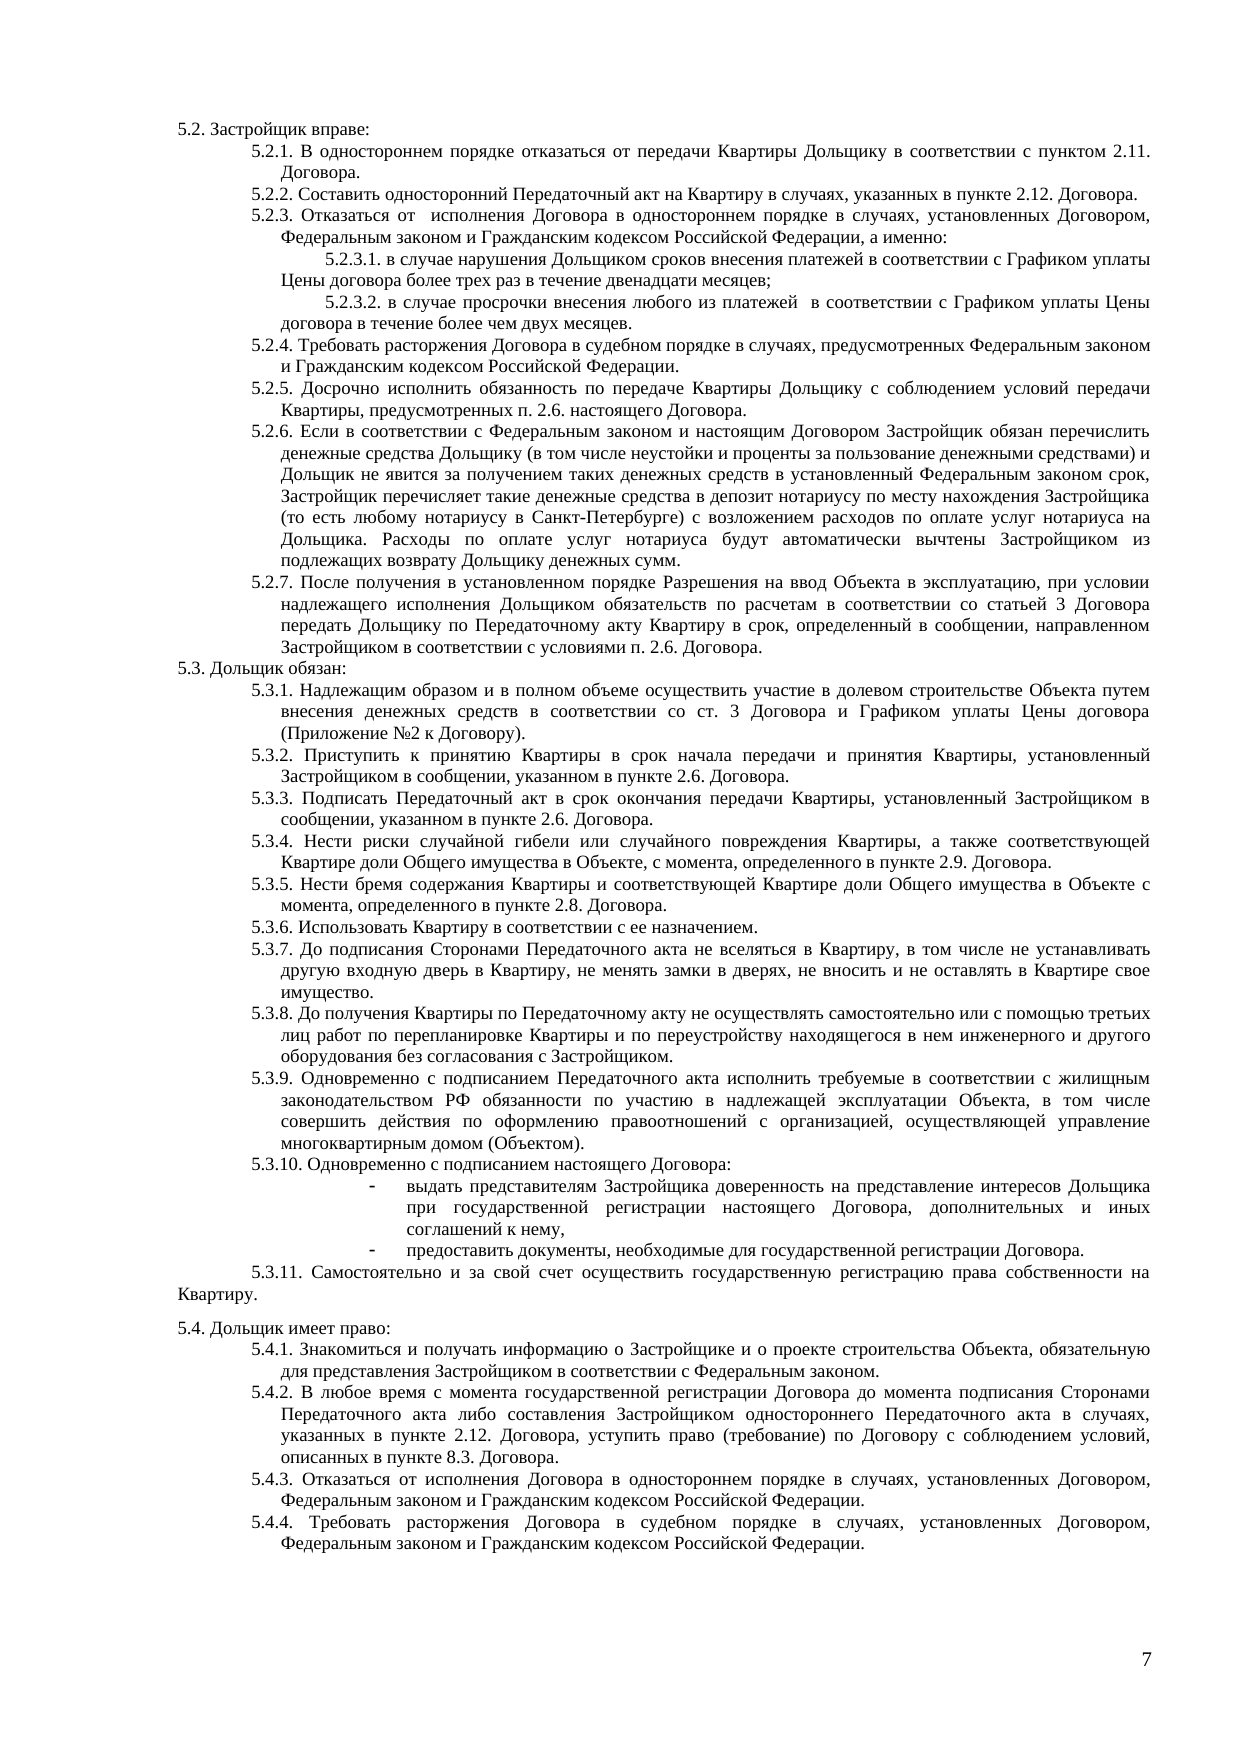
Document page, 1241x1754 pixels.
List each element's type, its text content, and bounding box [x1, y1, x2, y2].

text 5.3.3. Подписать Передаточный акт в срок окончания передачи Квартиры, установленный Застройщиком в сообщении, указанном в пункте 2.6. Договора. [251, 787, 1152, 830]
text 5.2.6. Если в соответствии с Федеральным законом и настоящим Договором Застройщик обязан перечислить денежные средства Дольщику (в том числе неустойки и проценты за пользование денежными средствами) и Дольщик не явится за получением таких денежных средств в установленный Федеральным законом срок, Застройщик перечисляет такие денежные средства в депозит нотариусу по месту нахождения Застройщика (то есть любому нотариусу в Санкт-Петербурге) с возложением расходов по оплате услуг нотариуса на Дольщика. Расходы по оплате услуг нотариуса будут автоматически вычтены Застройщиком из подлежащих возврату Дольщику денежных сумм. [251, 420, 1152, 571]
text 5.3. Дольщик обязан: [177, 657, 1152, 679]
text 5.3.9. Одновременно с подписанием Передаточного акта исполнить требуемые в соответствии с жилищным законодательством РФ обязанности по участию в надлежащей эксплуатации Объекта, в том числе совершить действия по оформлению правоотношений с организацией, осуществляющей управление многоквартирным домом (Объектом). [251, 1067, 1152, 1153]
list выдать представителям Застройщика доверенность на представление интересов Дольщика при государственной регистрации настоящего Договора, дополнительных и иных соглашений к нему, [369, 1175, 1152, 1239]
text 5.2.1. В одностороннем порядке отказаться от передачи Квартиры Дольщику в соответствии с пунктом 2.11. Договора. [251, 140, 1152, 183]
text 5.2.5. Досрочно исполнить обязанность по передаче Квартиры Дольщику с соблюдением условий передачи Квартиры, предусмотренных п. 2.6. настоящего Договора. [251, 377, 1152, 420]
text 5.3.5. Нести бремя содержания Квартиры и соответствующей Квартире доли Общего имущества в Объекте с момента, определенного в пункте 2.8. Договора. [251, 873, 1152, 916]
text 5.4.2. В любое время с момента государственной регистрации Договора до момента подписания Сторонами Передаточного акта либо составления Застройщиком одностороннего Передаточного акта в случаях, указанных в пункте 2.12. Договора, уступить право (требование) по Договору с соблюдением условий, описанных в пункте 8.3. Договора. [251, 1381, 1152, 1467]
text 5.2.4. Требовать расторжения Договора в судебном порядке в случаях, предусмотренных Федеральным законом и Гражданским кодексом Российской Федерации. [251, 334, 1152, 377]
text 5.3.4. Нести риски случайной гибели или случайного повреждения Квартиры, а также соответствующей Квартире доли Общего имущества в Объекте, с момента, определенного в пункте 2.9. Договора. [251, 830, 1152, 873]
text 5.3.8. До получения Квартиры по Передаточному акту не осуществлять самостоятельно или с помощью третьих лиц работ по перепланировке Квартиры и по переустройству находящегося в нем инженерного и другого оборудования без согласования с Застройщиком. [251, 1002, 1152, 1067]
text 5.3.10. Одновременно с подписанием настоящего Договора: [251, 1153, 1152, 1175]
text 5.2. Застройщик вправе: [177, 118, 1152, 140]
text 5.2.7. После получения в установленном порядке Разрешения на ввод Объекта в эксплуатацию, при условии надлежащего исполнения Дольщиком обязательств по расчетам в соответствии со статьей 3 Договора передать Дольщику по Передаточному акту Квартиру в срок, определенный в сообщении, направленном Застройщиком в соответствии с условиями п. 2.6. Договора. [251, 571, 1152, 657]
text 5.2.3.1. в случае нарушения Дольщиком сроков внесения платежей в соответствии с Графиком уплаты Цены договора более трех раз в течение двенадцати месяцев; [281, 247, 1152, 291]
text 5.3.11. Самостоятельно и за свой счет осуществить государственную регистрацию права собственности на Квартиру. [177, 1261, 1152, 1304]
text 5.3.6. Использовать Квартиру в соответствии с ее назначением. [251, 916, 1152, 937]
text 5.2.3.2. в случае просрочки внесения любого из платежей в соответствии с Графиком уплаты Цены договора в течение более чем двух месяцев. [281, 291, 1152, 334]
text 5.2.3. Отказаться от исполнения Договора в одностороннем порядке в случаях, установленных Договором, Федеральным законом и Гражданским кодексом Российской Федерации, а именно: [251, 204, 1152, 247]
text 5.3.7. До подписания Сторонами Передаточного акта не вселяться в Квартиру, в том числе не устанавливать другую входную дверь в Квартиру, не менять замки в дверях, не вносить и не оставлять в Квартире свое имущество. [251, 937, 1152, 1002]
text 5.4. Дольщик имеет право: [177, 1317, 1152, 1338]
text 5.3.2. Приступить к принятию Квартиры в срок начала передачи и принятия Квартиры, установленный Застройщиком в сообщении, указанном в пункте 2.6. Договора. [251, 743, 1152, 787]
list предоставить документы, необходимые для государственной регистрации Договора. [369, 1239, 1152, 1261]
text 5.2.2. Составить односторонний Передаточный акт на Квартиру в случаях, указанных в пункте 2.12. Договора. [251, 183, 1152, 204]
text 5.4.4. Требовать расторжения Договора в судебном порядке в случаях, установленных Договором, Федеральным законом и Гражданским кодексом Российской Федерации. [251, 1511, 1152, 1554]
text 5.4.1. Знакомиться и получать информацию о Застройщике и о проекте строительства Объекта, обязательную для представления Застройщиком в соответствии с Федеральным законом. [251, 1338, 1152, 1381]
text 5.3.1. Надлежащим образом и в полном объеме осуществить участие в долевом строительстве Объекта путем внесения денежных средств в соответствии со ст. 3 Договора и Графиком уплаты Цены договора (Приложение №2 к Договору). [251, 679, 1152, 743]
text 5.4.3. Отказаться от исполнения Договора в одностороннем порядке в случаях, установленных Договором, Федеральным законом и Гражданским кодексом Российской Федерации. [251, 1467, 1152, 1511]
